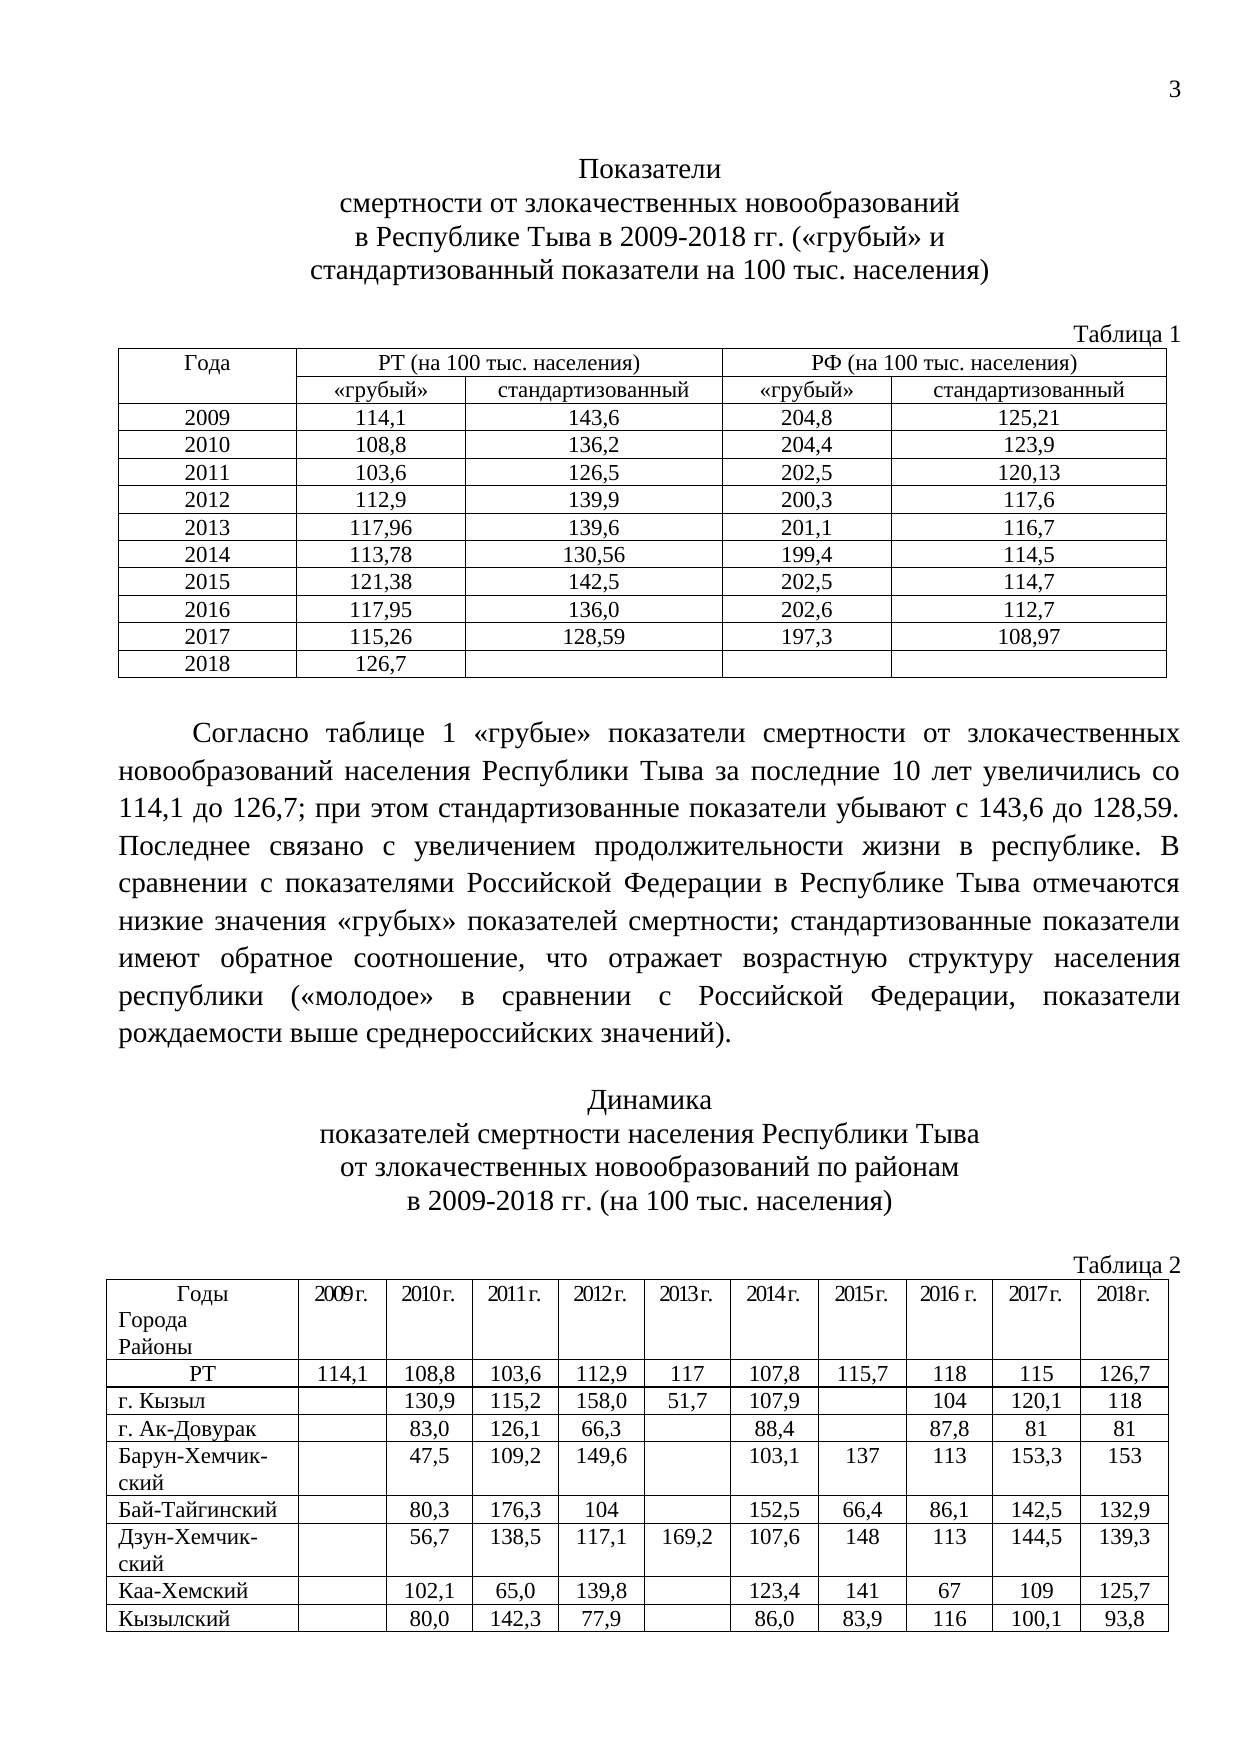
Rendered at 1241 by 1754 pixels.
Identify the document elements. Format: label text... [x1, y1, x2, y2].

table_cell 2015 [119, 568, 296, 595]
table_cell 117,96 [297, 514, 465, 540]
table_cell 103,6 [297, 459, 465, 485]
table_cell 107,9 [731, 1388, 818, 1414]
text в 2009-2018 гг. (на 100 тыс. населения) [118, 1183, 1181, 1217]
table_cell 201,1 [723, 514, 891, 540]
table_cell 126,1 [473, 1415, 558, 1441]
table_cell 128,59 [466, 623, 722, 649]
table_cell 139,6 [466, 514, 722, 540]
table_cell 56,7 [387, 1524, 472, 1576]
table_cell 153 [1081, 1442, 1168, 1495]
table_cell 123,4 [731, 1577, 818, 1603]
table_cell 107,8 [731, 1360, 818, 1386]
table_cell 2018 [119, 651, 296, 677]
table_cell 88,4 [731, 1415, 818, 1441]
table_cell [645, 1496, 730, 1522]
table_cell 202,5 [723, 459, 891, 485]
table_cell 118 [907, 1360, 992, 1386]
table_cell [645, 1605, 730, 1631]
table_header РФ (на 100 тыс. населения) [723, 349, 1166, 376]
table_cell 169,2 [645, 1524, 730, 1576]
table_cell 202,6 [723, 596, 891, 622]
table_cell 2014 [119, 541, 296, 567]
table_cell 104 [907, 1388, 992, 1414]
table_header Годы Города Районы [107, 1280, 298, 1359]
table_cell 142,5 [466, 568, 722, 595]
table_cell 2016 [119, 596, 296, 622]
table_cell 102,1 [387, 1577, 472, 1603]
table_cell 86,1 [907, 1496, 992, 1522]
table_cell 114,1 [297, 404, 465, 430]
table_cell 125,21 [892, 404, 1166, 430]
table_cell 112,7 [892, 596, 1166, 622]
table_cell 2013 [119, 514, 296, 540]
table_cell 126,7 [297, 651, 465, 677]
table_cell 130,9 [387, 1388, 472, 1414]
text показателей смертности населения Республики Тыва [118, 1116, 1181, 1149]
table_header 2018 г. [1081, 1280, 1168, 1359]
table_cell [299, 1496, 386, 1522]
table_cell 77,9 [559, 1605, 644, 1631]
table_cell 2011 [119, 459, 296, 485]
table_cell 2010 [119, 431, 296, 458]
table_cell 139,8 [559, 1577, 644, 1603]
table_cell 112,9 [297, 486, 465, 512]
table_header 2014 г. [731, 1280, 818, 1359]
table_cell 144,5 [993, 1524, 1080, 1576]
table_cell 112,9 [559, 1360, 644, 1386]
table_cell 139,9 [466, 486, 722, 512]
table_cell 81 [993, 1415, 1080, 1441]
table_cell 115,7 [819, 1360, 906, 1386]
table_cell 108,97 [892, 623, 1166, 649]
table_cell 115 [993, 1360, 1080, 1386]
table_header 2013 г. [645, 1280, 730, 1359]
table_header Года [119, 349, 296, 403]
table_cell 117,95 [297, 596, 465, 622]
table_cell 117,6 [892, 486, 1166, 512]
table_cell 138,5 [473, 1524, 558, 1576]
table_cell 51,7 [645, 1388, 730, 1414]
text стандартизованный показатели на 100 тыс. населения) [118, 252, 1181, 286]
table_cell 123,9 [892, 431, 1166, 458]
table_cell 132,9 [1081, 1496, 1168, 1522]
table_cell 114,1 [299, 1360, 386, 1386]
table_cell 83,9 [819, 1605, 906, 1631]
table_cell 100,1 [993, 1605, 1080, 1631]
table_cell [892, 651, 1166, 677]
table_cell 103,1 [731, 1442, 818, 1495]
table_cell 142,3 [473, 1605, 558, 1631]
table_cell 158,0 [559, 1388, 644, 1414]
text Согласно таблице 1 «грубые» показатели смертности от злокачественных новообразований населения Республики Тыва за последние 10 лет увеличились со 114,1 до 126,7; при этом стандартизованные показатели убывают с 143,6 до 128,59. Последнее связано с увеличением продолжительности жизни в республике. В сравнении с показателями Российской Федерации в Республике Тыва отмечаются низкие значения «грубых» показателей смертности; стандартизованные показатели имеют обратное соотношение, что отражает возрастную структуру населения республики («молодое» в сравнении с Российской Федерации, показатели рождаемости выше среднероссийских значений). [118, 711, 1181, 1049]
table_cell [723, 651, 891, 677]
table_cell 47,5 [387, 1442, 472, 1495]
table_cell 139,3 [1081, 1524, 1168, 1576]
table_cell 115,2 [473, 1388, 558, 1414]
table_cell г. Кызыл [107, 1388, 298, 1414]
table_cell [299, 1415, 386, 1441]
table_cell 118 [1081, 1388, 1168, 1414]
text Таблица 2 [118, 1250, 1181, 1279]
text от злокачественных новообразований по районам [118, 1149, 1181, 1183]
table_cell 108,8 [387, 1360, 472, 1386]
table_cell 80,0 [387, 1605, 472, 1631]
table_cell 115,26 [297, 623, 465, 649]
table_cell 67 [907, 1577, 992, 1603]
table_cell 2017 [119, 623, 296, 649]
table_cell Кызылский [107, 1605, 298, 1631]
table_cell 125,7 [1081, 1577, 1168, 1603]
table_cell [299, 1577, 386, 1603]
table_cell 107,6 [731, 1524, 818, 1576]
text в Республике Тыва в 2009-2018 гг. («грубый» и [118, 219, 1181, 252]
table_cell 86,0 [731, 1605, 818, 1631]
table_cell 142,5 [993, 1496, 1080, 1522]
table_header 2010 г. [387, 1280, 472, 1359]
table_cell 130,56 [466, 541, 722, 567]
text смертности от злокачественных новообразований [118, 185, 1181, 219]
table_cell 114,5 [892, 541, 1166, 567]
table_cell г. Ак-Довурак [107, 1415, 298, 1441]
table_cell Каа-Хемский [107, 1577, 298, 1603]
table_cell 136,2 [466, 431, 722, 458]
table_cell 83,0 [387, 1415, 472, 1441]
table_cell «грубый» [297, 377, 465, 403]
table_cell [645, 1415, 730, 1441]
table_cell 126,7 [1081, 1360, 1168, 1386]
table_cell 143,6 [466, 404, 722, 430]
table_cell 136,0 [466, 596, 722, 622]
table_cell 81 [1081, 1415, 1168, 1441]
table_cell 200,3 [723, 486, 891, 512]
table_header 2015 г. [819, 1280, 906, 1359]
table_cell РТ [107, 1360, 298, 1386]
table_header РТ (на 100 тыс. населения) [297, 349, 722, 376]
table_header 2017 г. [993, 1280, 1080, 1359]
table_cell 141 [819, 1577, 906, 1603]
table_cell 80,3 [387, 1496, 472, 1522]
table_cell [819, 1415, 906, 1441]
table_cell 149,6 [559, 1442, 644, 1495]
table_cell 197,3 [723, 623, 891, 649]
table_cell 176,3 [473, 1496, 558, 1522]
table_cell [645, 1577, 730, 1603]
table_cell 202,5 [723, 568, 891, 595]
table_cell 66,4 [819, 1496, 906, 1522]
table_cell 120,13 [892, 459, 1166, 485]
table_cell 120,1 [993, 1388, 1080, 1414]
table_cell 204,8 [723, 404, 891, 430]
table_cell 104 [559, 1496, 644, 1522]
text Динамика [118, 1082, 1181, 1116]
table_cell 204,4 [723, 431, 891, 458]
table_cell «грубый» [723, 377, 891, 403]
table_header 2009 г. [299, 1280, 386, 1359]
table_cell 117,1 [559, 1524, 644, 1576]
table_cell 65,0 [473, 1577, 558, 1603]
table_cell стандартизованный [892, 377, 1166, 403]
table_cell 87,8 [907, 1415, 992, 1441]
table_cell 113,78 [297, 541, 465, 567]
table_header 2012 г. [559, 1280, 644, 1359]
table_cell [819, 1388, 906, 1414]
table_cell [299, 1442, 386, 1495]
table_cell 2012 [119, 486, 296, 512]
table_cell [299, 1605, 386, 1631]
table_cell 116 [907, 1605, 992, 1631]
table_cell [645, 1442, 730, 1495]
table_cell стандартизованный [466, 377, 722, 403]
table_cell 137 [819, 1442, 906, 1495]
table_header 2016 г. [907, 1280, 992, 1359]
table_cell [299, 1524, 386, 1576]
table_cell 109 [993, 1577, 1080, 1603]
table_cell 117 [645, 1360, 730, 1386]
table_cell 148 [819, 1524, 906, 1576]
table_cell 199,4 [723, 541, 891, 567]
table_cell 114,7 [892, 568, 1166, 595]
table_cell 109,2 [473, 1442, 558, 1495]
table_header 2011 г. [473, 1280, 558, 1359]
table_cell Дзун-Хемчик-ский [107, 1524, 298, 1576]
table_cell [466, 651, 722, 677]
table_cell 153,3 [993, 1442, 1080, 1495]
table_cell 113 [907, 1442, 992, 1495]
table_cell 121,38 [297, 568, 465, 595]
table_cell 93,8 [1081, 1605, 1168, 1631]
table_cell Бай-Тайгинский [107, 1496, 298, 1522]
text Таблица 1 [118, 319, 1181, 348]
table_cell Барун-Хемчик-ский [107, 1442, 298, 1495]
table_cell 2009 [119, 404, 296, 430]
text Показатели [118, 152, 1181, 185]
table_cell 116,7 [892, 514, 1166, 540]
table_cell 108,8 [297, 431, 465, 458]
table_cell 103,6 [473, 1360, 558, 1386]
table_cell 66,3 [559, 1415, 644, 1441]
table_cell 152,5 [731, 1496, 818, 1522]
table_cell 113 [907, 1524, 992, 1576]
table_cell [299, 1388, 386, 1414]
table_cell 126,5 [466, 459, 722, 485]
